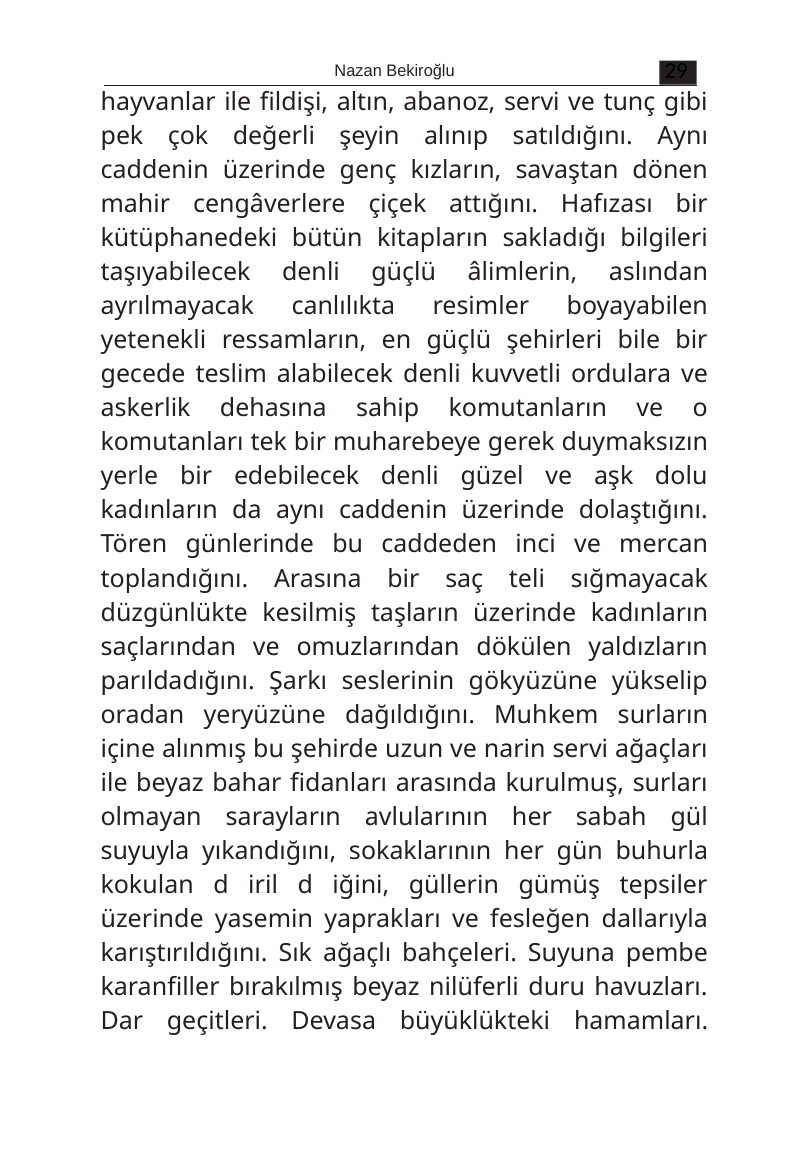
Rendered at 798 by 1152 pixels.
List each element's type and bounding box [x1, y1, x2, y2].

text [100, 83, 708, 1037]
